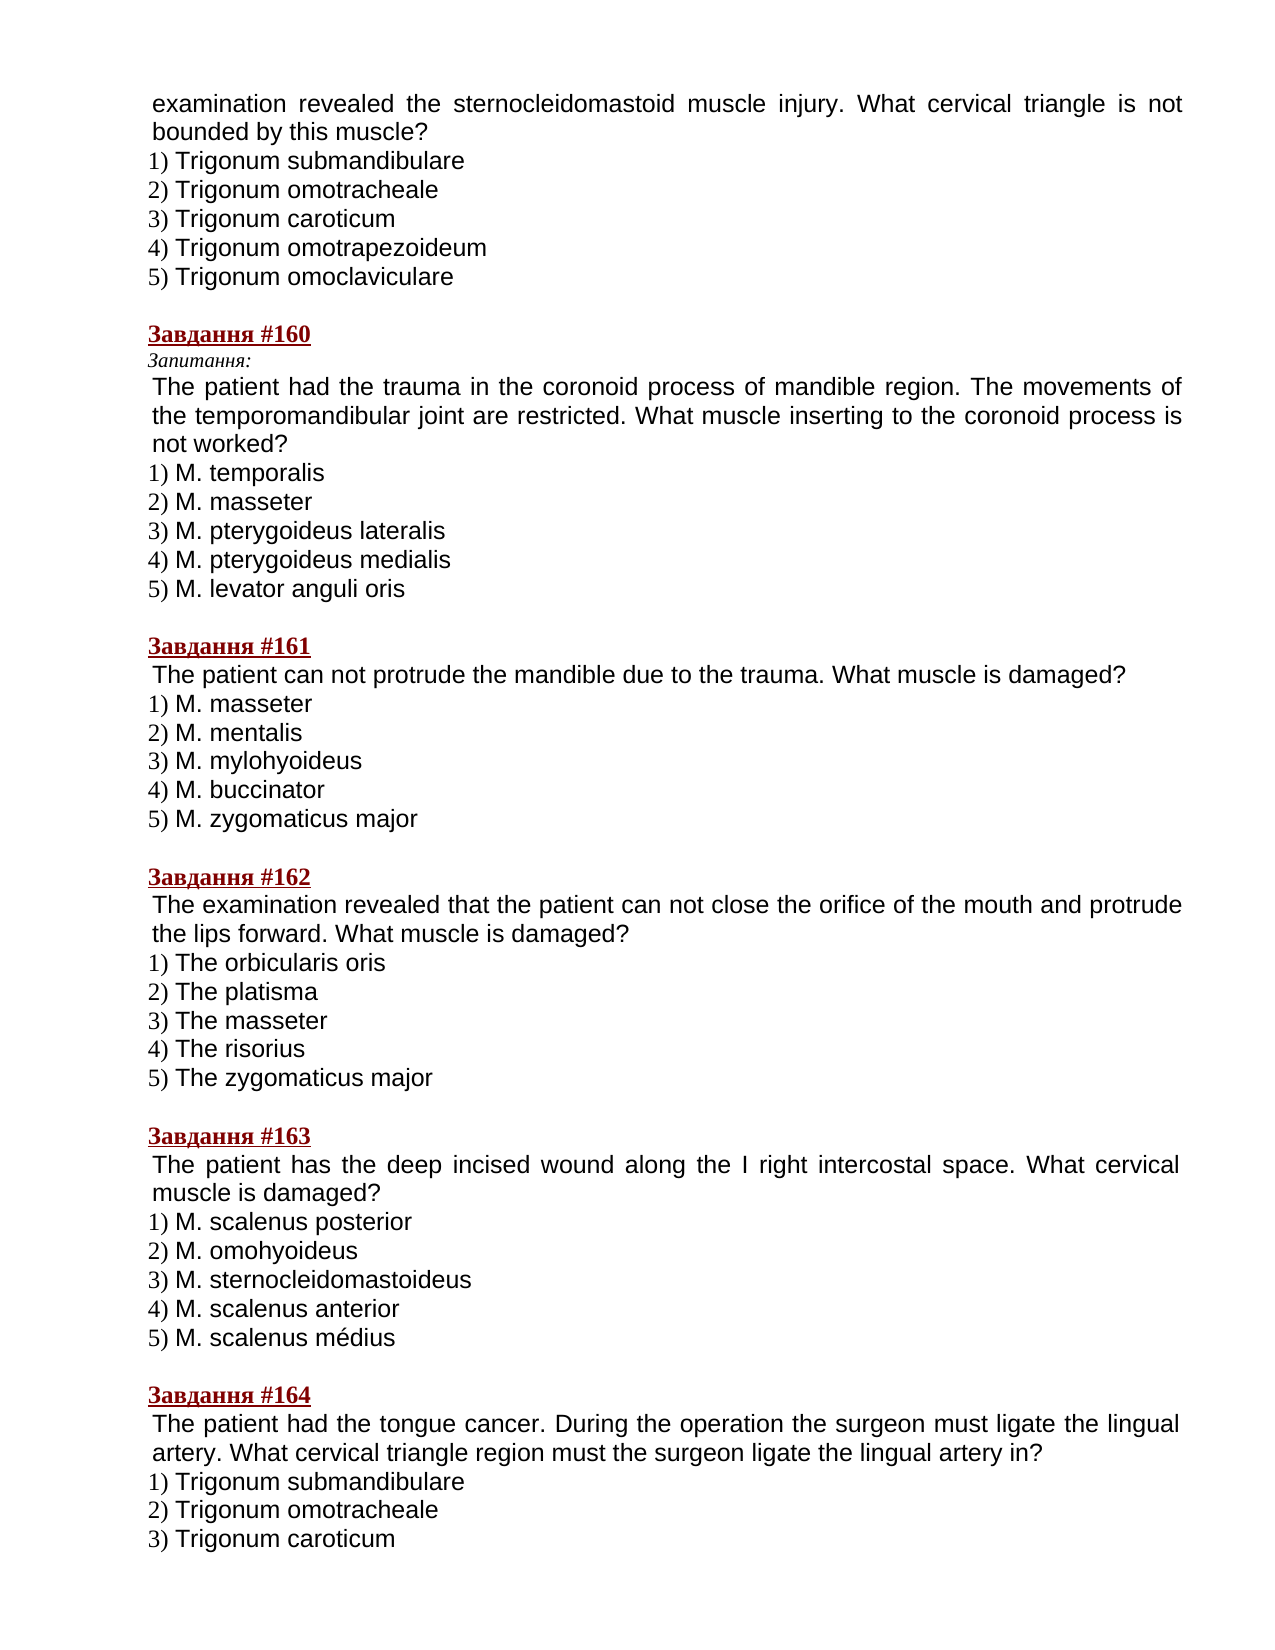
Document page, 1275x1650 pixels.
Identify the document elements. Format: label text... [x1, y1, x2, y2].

text The examination revealed that the patient can not close the orifice of the mouth and protrude the lips forward. What muscle is damaged? [152, 890, 1184, 948]
text 1) М. scalenus posterior [148, 1207, 1186, 1236]
text 5) М. scalenus médius [148, 1323, 1186, 1351]
text 5) Trigonum omoclaviculare [148, 261, 1186, 290]
text 2) The platisma [148, 977, 1186, 1006]
text 3) The masseter [148, 1006, 1186, 1034]
text 3) M. pterygoideus lateralis [148, 516, 1186, 545]
text 2) M. masseter [148, 487, 1186, 516]
text 5) M. zygomaticus major [148, 804, 1186, 833]
text 2) M. mentalis [148, 717, 1186, 746]
text 4) Trigonum omotrapezoideum [148, 233, 1186, 261]
text Завдання #160 [148, 319, 1186, 348]
text 3) M. sternocleidomastoideus [148, 1265, 1186, 1294]
text 3) Trigonum caroticum [148, 204, 1186, 233]
text The patient can not protrude the mandible due to the trauma. What muscle is damaged? [152, 660, 1184, 689]
text The patient has the deep incised wound along the I right intercostal space. What cervical muscle is damaged? [152, 1150, 1182, 1207]
text The patient had the trauma in the coronoid process of mandible region. The movements of the temporomandibular joint are restricted. What muscle inserting to the coronoid process is not worked? [152, 372, 1184, 458]
text 1) Trigonum submandibulare [148, 146, 1186, 175]
text 1) M. temporalis [148, 458, 1186, 487]
text Завдання #164 [148, 1380, 1186, 1409]
text 5) The zygomaticus major [148, 1063, 1186, 1092]
text 4) M. buccinator [148, 775, 1186, 804]
text 2) Trigonum omotracheale [148, 175, 1186, 204]
text Запитання: [148, 348, 1186, 372]
text The patient had the tongue cancer. During the operation the surgeon must ligate the lingual artery. What cervical triangle region must the surgeon ligate the lingual artery in? [152, 1409, 1182, 1466]
text 1) The orbicularis oris [148, 948, 1186, 977]
text Завдання #161 [148, 631, 1186, 660]
text 4) The risorius [148, 1034, 1186, 1063]
text 3) Trigonum caroticum [148, 1524, 1186, 1553]
text 4) М. scalenus anterior [148, 1294, 1186, 1323]
text 2) M. omohyoideus [148, 1236, 1186, 1265]
text 3) M. mylohyoideus [148, 746, 1186, 775]
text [152, 88, 1184, 146]
text 4) M. pterygoideus medialis [148, 545, 1186, 573]
text 2) Trigonum omotracheale [148, 1495, 1186, 1524]
text Завдання #162 [148, 862, 1186, 890]
text 1) Trigonum submandibulare [148, 1466, 1186, 1495]
text Завдання #163 [148, 1121, 1186, 1150]
text 5) M. levator anguli oris [148, 573, 1186, 602]
text 1) M. masseter [148, 689, 1186, 717]
